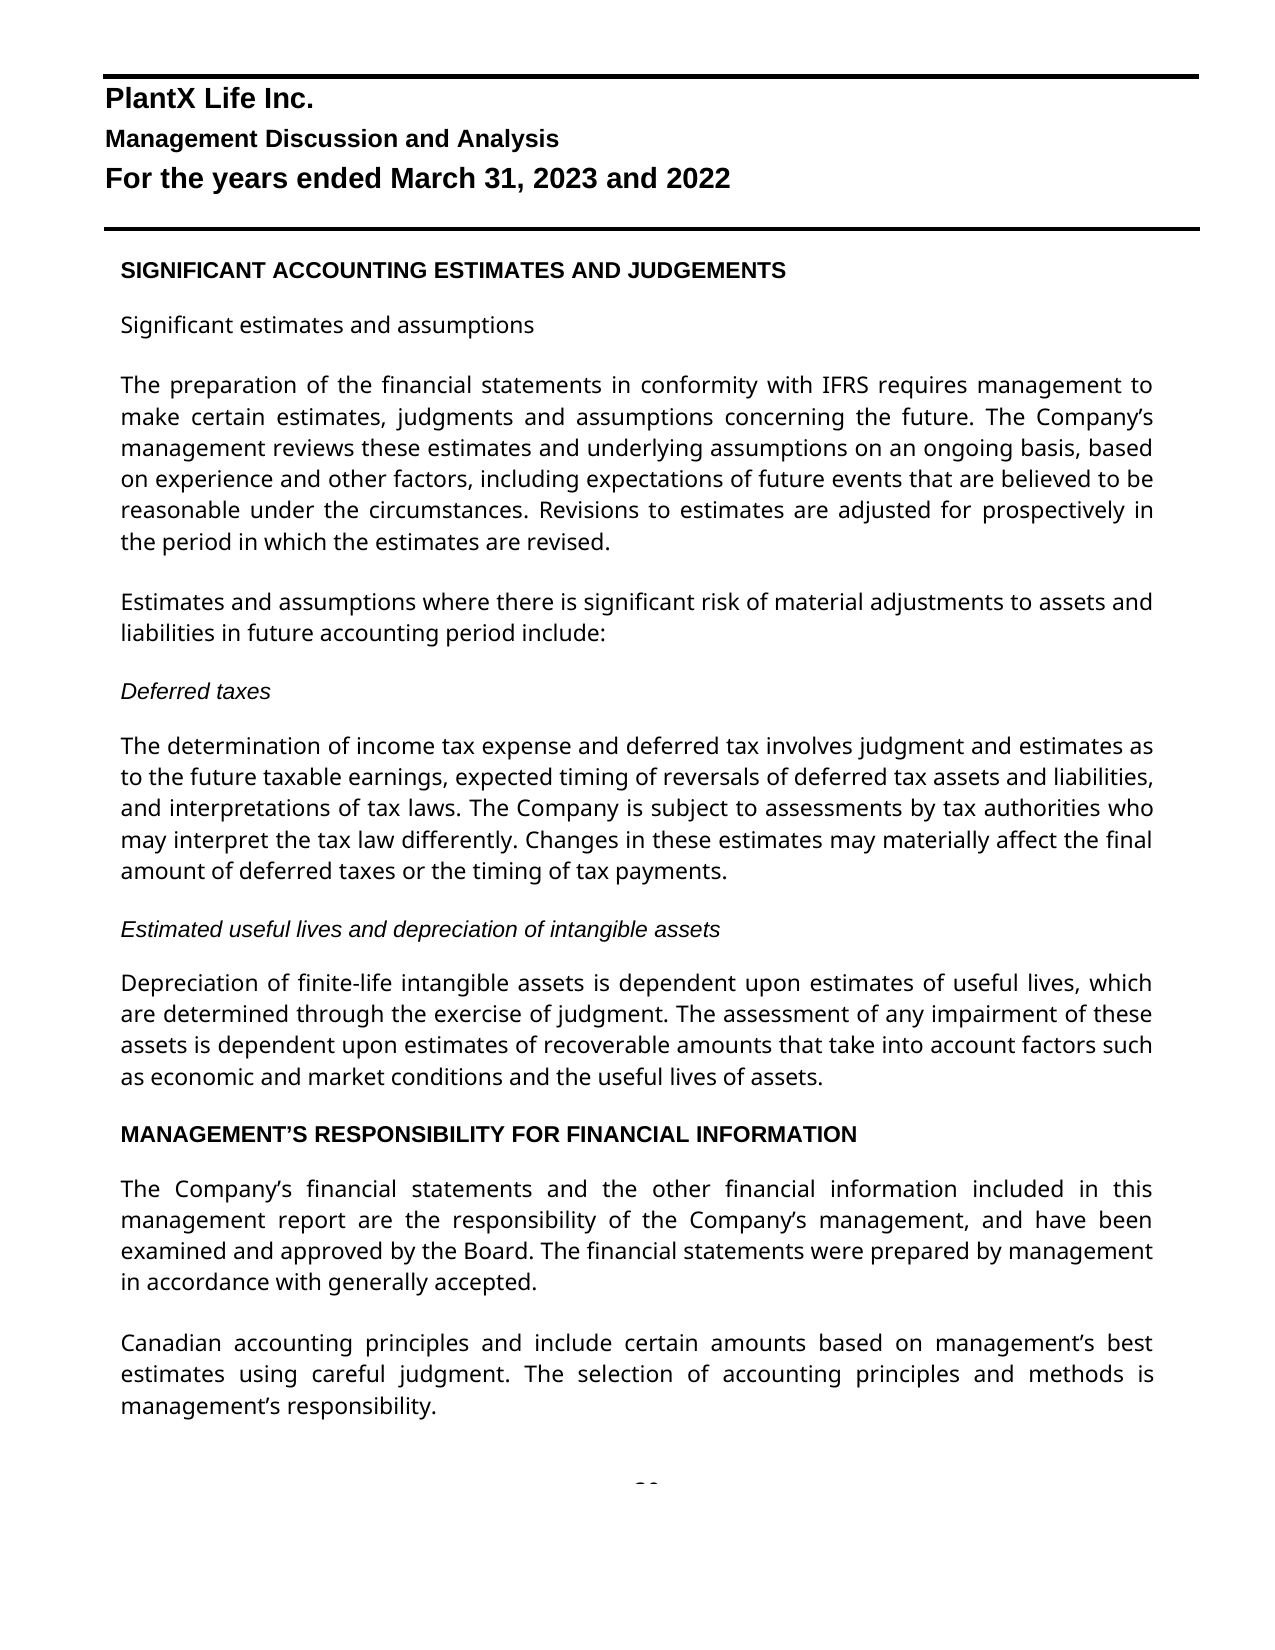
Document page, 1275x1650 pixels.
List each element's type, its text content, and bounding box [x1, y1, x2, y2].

text Depreciation of finite-life intangible assets is dependent upon estimates of useful lives, which are determined through the exercise of judgment. The assessment of any impairment of these assets is dependent upon estimates of recoverable amounts that take into account factors such as economic and market conditions and the useful lives of assets. [120, 967, 1154, 1092]
text The preparation of the financial statements in conformity with IFRS requires management to make certain estimates, judgments and assumptions concerning the future. The Company’s management reviews these estimates and underlying assumptions on an ongoing basis, based on experience and other factors, including expectations of future events that are believed to be reasonable under the circumstances. Revisions to estimates are adjusted for prospectively in the period in which the estimates are revised. [120, 369, 1154, 557]
text Estimates and assumptions where there is significant risk of material adjustments to assets and liabilities in future accounting period include: [120, 586, 1154, 649]
text The Company’s financial statements and the other financial information included in this management report are the responsibility of the Company’s management, and have been examined and approved by the Board. The financial statements were prepared by management in accordance with generally accepted. [120, 1173, 1154, 1298]
text Significant estimates and assumptions [120, 309, 1169, 340]
subtitle MANAGEMENT’S RESPONSIBILITY FOR FINANCIAL INFORMATION [120, 1121, 1169, 1148]
subtitle SIGNIFICANT ACCOUNTING ESTIMATES AND JUDGEMENTS [120, 257, 1169, 283]
text The determination of income tax expense and deferred tax involves judgment and estimates as to the future taxable earnings, expected timing of reversals of deferred tax assets and liabilities, and interpretations of tax laws. The Company is subject to assessments by tax authorities who may interpret the tax law differently. Changes in these estimates may materially affect the final amount of deferred taxes or the timing of tax payments. [120, 730, 1154, 886]
text Deferred taxes [120, 678, 1169, 704]
text Estimated useful lives and depreciation of intangible assets [120, 916, 1169, 942]
text Canadian accounting principles and include certain amounts based on management’s best estimates using careful judgment. The selection of accounting principles and methods is management’s responsibility. [120, 1327, 1154, 1421]
